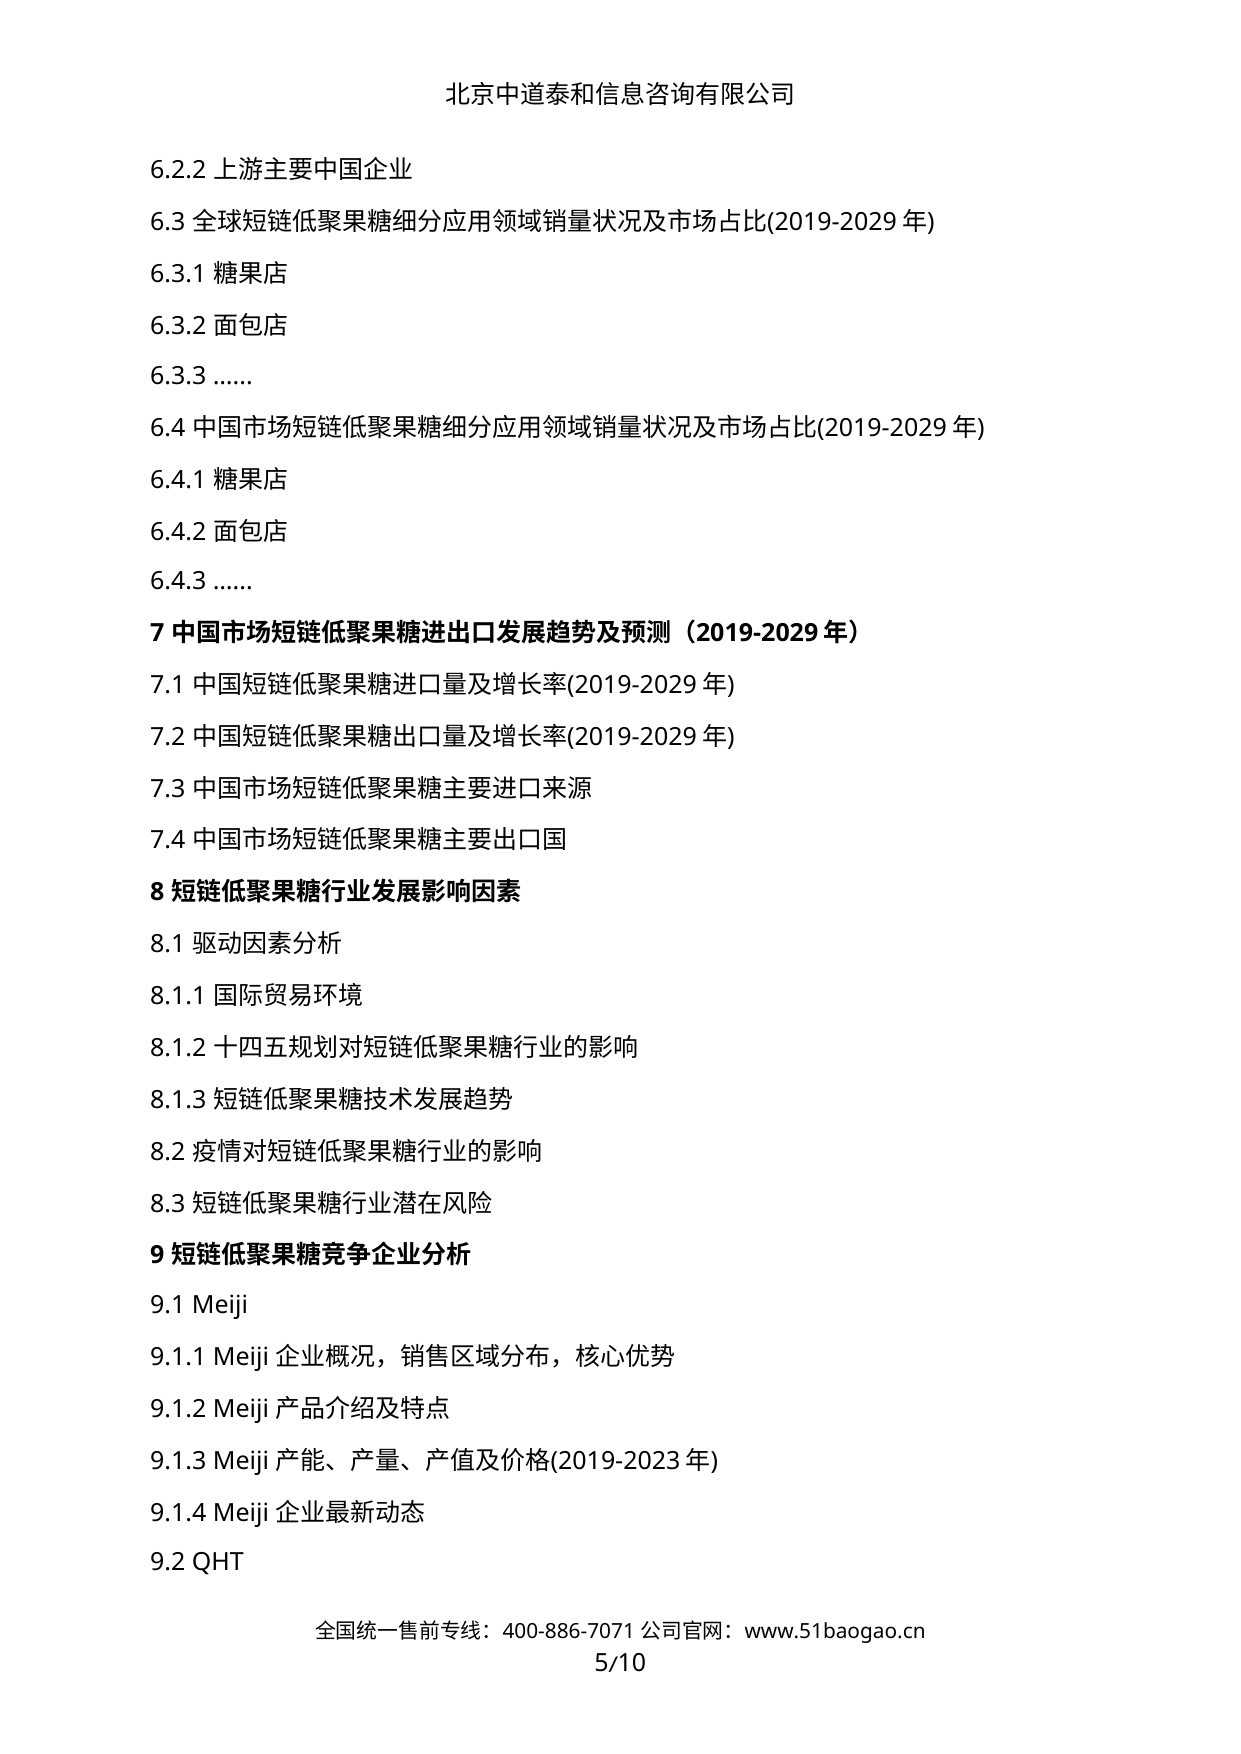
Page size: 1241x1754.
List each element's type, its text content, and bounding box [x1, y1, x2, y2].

text 7.3 中国市场短链低聚果糖主要进口来源 [150, 768, 1090, 804]
text 6.3.2 面包店 [150, 306, 1090, 342]
text 7.2 中国短链低聚果糖出口量及增长率(2019-2029年) [150, 716, 1090, 752]
text 9.1 Meiji [150, 1287, 1090, 1321]
text 7 中国市场短链低聚果糖进出口发展趋势及预测（2019-2029年） [150, 612, 1090, 649]
text 8 短链低聚果糖行业发展影响因素 [150, 872, 1090, 908]
text 8.1.1 国际贸易环境 [150, 976, 1090, 1012]
text 6.4.3 …... [150, 563, 1090, 597]
text 6.2.2 上游主要中国企业 [150, 150, 1090, 186]
text 9.1.2 Meiji 产品介绍及特点 [150, 1388, 1090, 1425]
text 6.3 全球短链低聚果糖细分应用领域销量状况及市场占比(2019-2029年) [150, 202, 1090, 238]
text 8.1.3 短链低聚果糖技术发展趋势 [150, 1079, 1090, 1116]
text 7.1 中国短链低聚果糖进口量及增长率(2019-2029年) [150, 664, 1090, 701]
text 8.3 短链低聚果糖行业潜在风险 [150, 1183, 1090, 1219]
text 6.3.1 糖果店 [150, 254, 1090, 290]
text 6.4 中国市场短链低聚果糖细分应用领域销量状况及市场占比(2019-2029年) [150, 407, 1090, 443]
text 8.1 驱动因素分析 [150, 924, 1090, 960]
text 9.2 QHT [150, 1544, 1090, 1578]
text 6.4.2 面包店 [150, 511, 1090, 547]
text 9.1.3 Meiji 产能、产量、产值及价格(2019-2023年) [150, 1440, 1090, 1477]
text 8.2 疫情对短链低聚果糖行业的影响 [150, 1131, 1090, 1167]
text 6.3.3 …... [150, 357, 1090, 392]
text 9 短链低聚果糖竞争企业分析 [150, 1235, 1090, 1271]
text 8.1.2 十四五规划对短链低聚果糖行业的影响 [150, 1027, 1090, 1064]
text 9.1.4 Meiji 企业最新动态 [150, 1492, 1090, 1528]
text 9.1.1 Meiji 企业概况，销售区域分布，核心优势 [150, 1337, 1090, 1373]
text 7.4 中国市场短链低聚果糖主要出口国 [150, 820, 1090, 856]
text 6.4.1 糖果店 [150, 459, 1090, 495]
